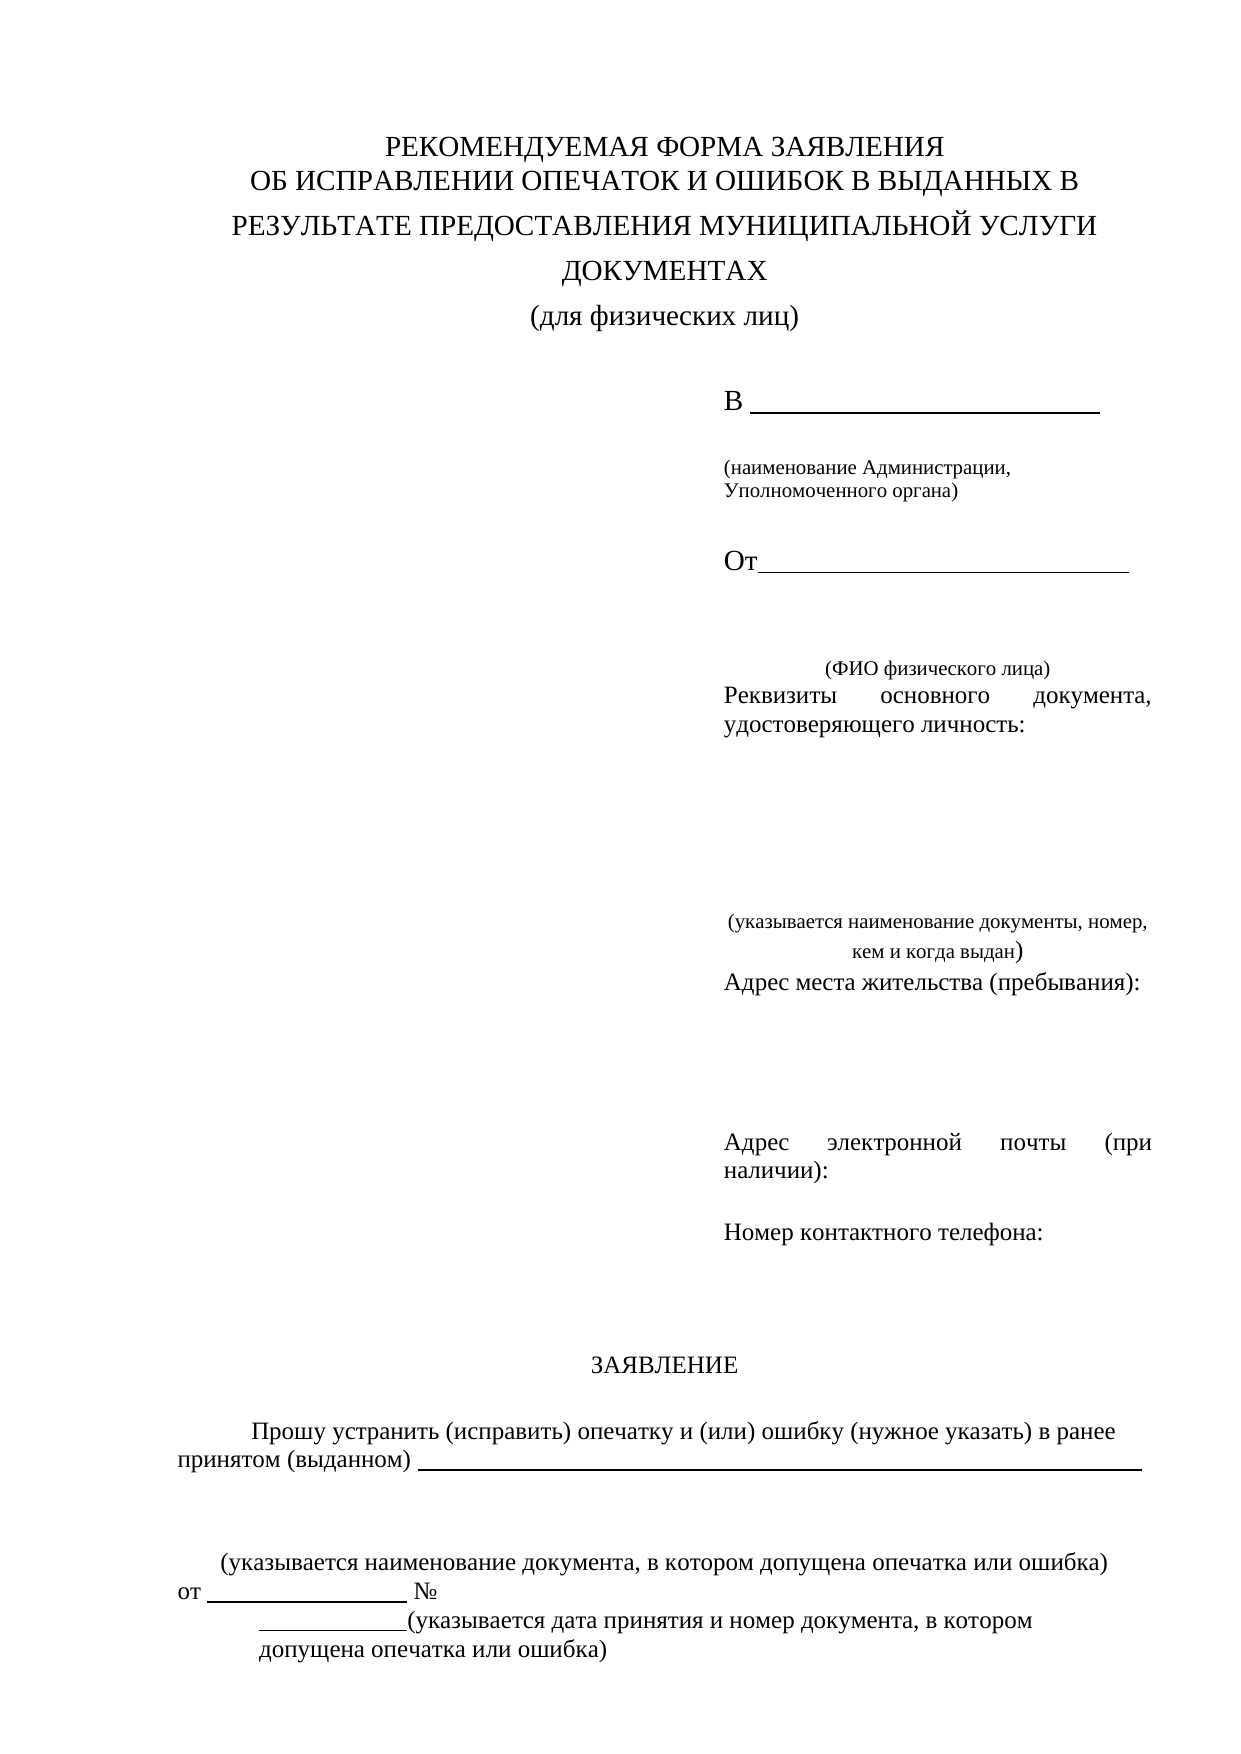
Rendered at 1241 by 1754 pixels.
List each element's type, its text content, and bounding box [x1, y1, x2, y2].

text (указывается наименование документы, номер, кем и когда выдан) [728, 909, 1163, 964]
text ОБ ИСПРАВЛЕНИИ ОПЕЧАТОК И ОШИБОК В ВЫДАННЫХ В РЕЗУЛЬТАТЕ ПРЕДОСТАВЛЕНИЯ МУНИЦИПАЛЬНОЙ УСЛУГИ ДОКУМЕНТАХ [231, 163, 1098, 287]
text от № (указывается дата принятия и номер документа, в котором допущена опечатка или ошибка) [177, 1576, 1143, 1662]
text ЗАЯВЛЕНИЕ [588, 1350, 740, 1378]
text (наименование Администрации, Уполномоченного органа) [724, 457, 1163, 502]
text (для физических лиц) [432, 298, 897, 332]
text От [724, 543, 1163, 576]
text (ФИО физического лица) Реквизиты основного документа, удостоверяющего личность: [724, 657, 1152, 737]
text Номер контактного телефона: [724, 1217, 1163, 1246]
text РЕКОМЕНДУЕМАЯ ФОРМА ЗАЯВЛЕНИЯ [384, 129, 945, 163]
text Адрес электронной почты (при наличии): [724, 1127, 1152, 1184]
text Прошу устранить (исправить) опечатку и (или) ошибку (нужное указать) в ранее принятом (выданном) [177, 1416, 1151, 1473]
text (указывается наименование документа, в котором допущена опечатка или ошибка) [185, 1547, 1143, 1576]
text Адрес места жительства (пребывания): [724, 967, 1163, 996]
text В [724, 383, 1163, 417]
